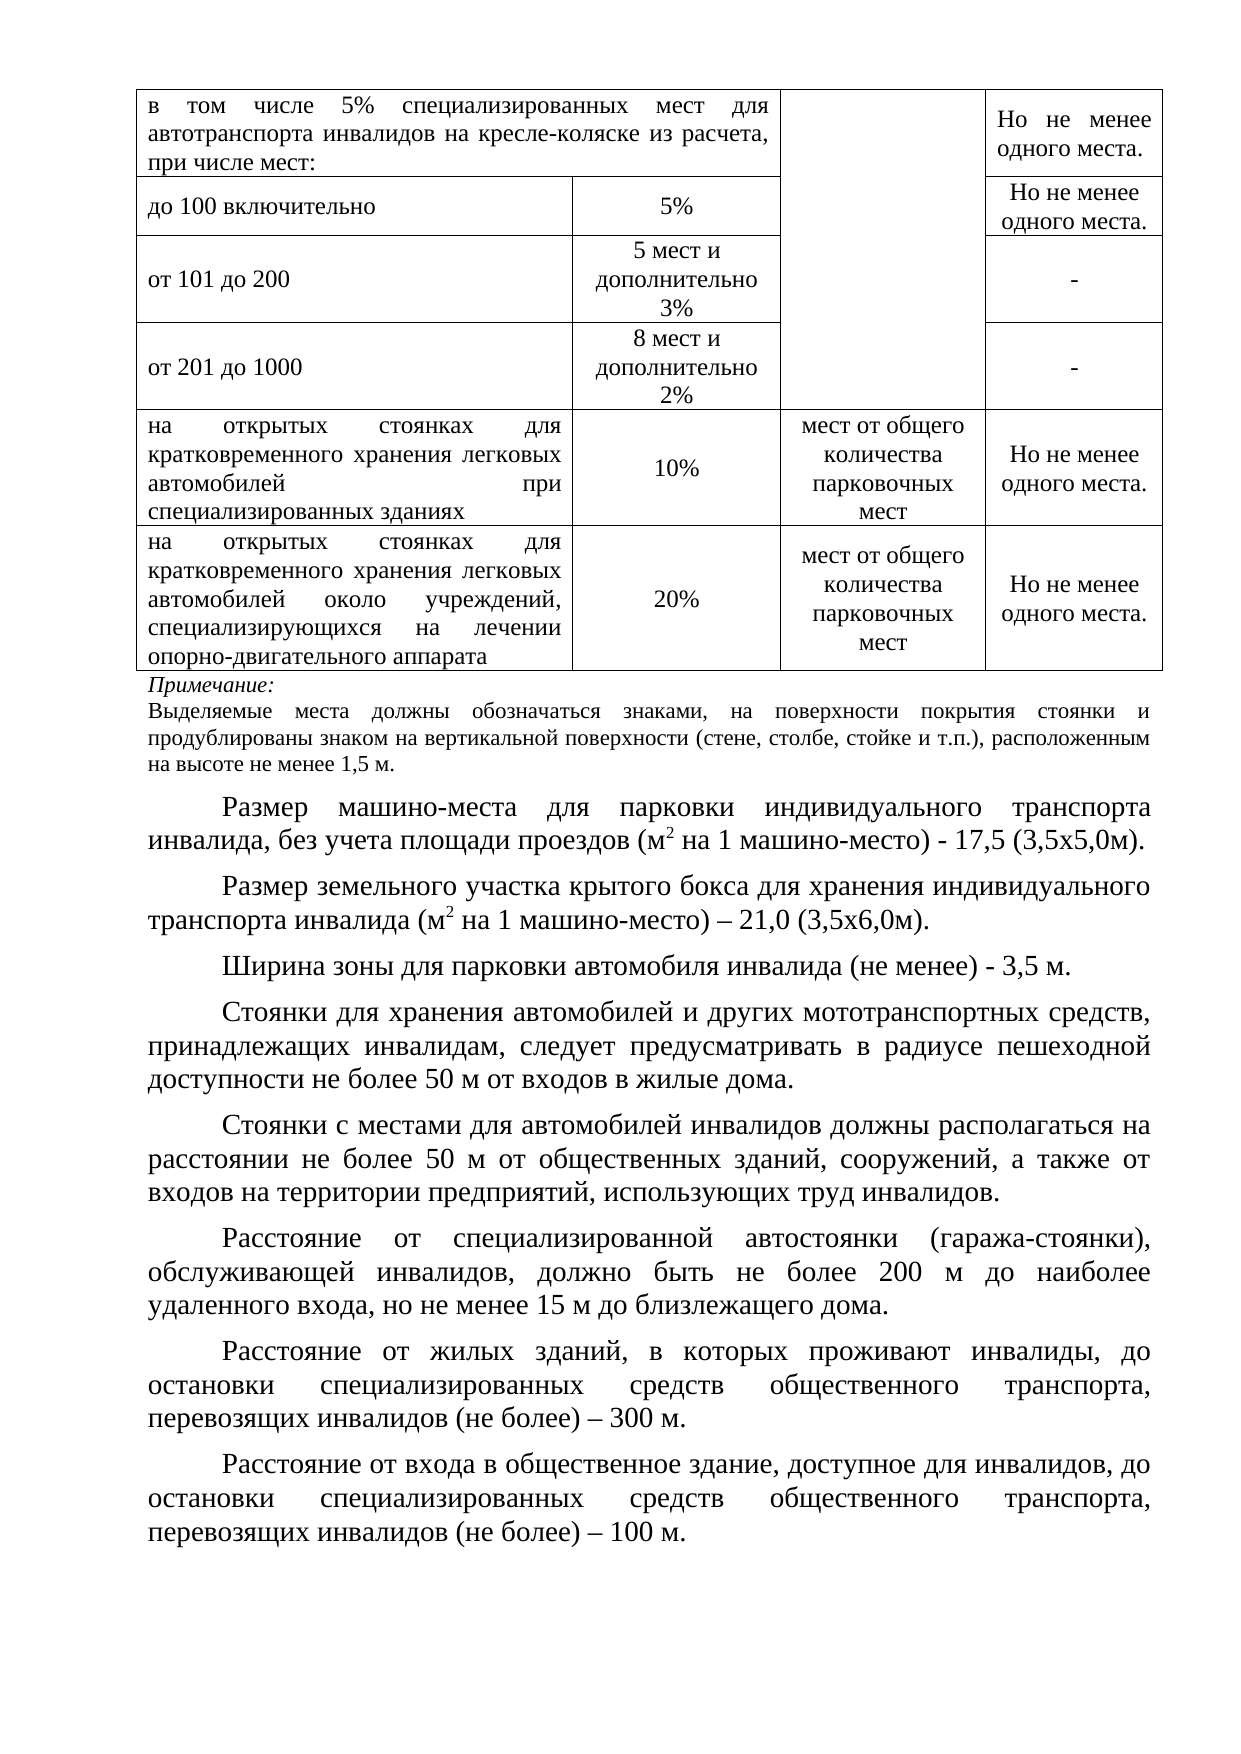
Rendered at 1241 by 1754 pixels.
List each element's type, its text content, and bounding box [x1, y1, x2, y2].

text Расстояние от жилых зданий, в которых проживают инвалиды, до остановки специализированных средств общественного транспорта, перевозящих инвалидов (не более) – 300 м. [148, 1333, 1152, 1434]
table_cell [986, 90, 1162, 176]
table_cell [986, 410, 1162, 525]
text Стоянки с местами для автомобилей инвалидов должны располагаться на расстоянии не более 50 м от общественных зданий, сооружений, а также от входов на территории предприятий, использующих труд инвалидов. [148, 1107, 1152, 1208]
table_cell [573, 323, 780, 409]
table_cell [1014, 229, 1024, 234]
text Расстояние от специализированной автостоянки (гаража-стоянки), обслуживающей инвалидов, должно быть не более 200 м до наиболее удаленного входа, но не менее 15 м до близлежащего дома. [148, 1220, 1152, 1321]
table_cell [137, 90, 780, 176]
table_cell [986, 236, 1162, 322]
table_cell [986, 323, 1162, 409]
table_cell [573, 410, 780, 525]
text Ширина зоны для парковки автомобиля инвалида (не менее) - 3,5 м. [148, 948, 1152, 982]
text Размер земельного участка крытого бокса для хранения индивидуального транспорта инвалида (м2 на 1 машино-место) – 21,0 (3,5х6,0м). [148, 868, 1152, 936]
text Размер машино-места для парковки индивидуального транспорта инвалида, без учета площади проездов (м2 на 1 машино-место) - 17,5 (3,5х5,0м). [148, 789, 1152, 856]
text Выделяемые места должны обозначаться знаками, на поверхности покрытия стоянки и продублированы знаком на вертикальной поверхности (стене, столбе, стойке и т.п.), расположенным на высоте не менее 1,5 м. [148, 697, 1152, 776]
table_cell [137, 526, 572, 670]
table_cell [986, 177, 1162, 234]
text Стоянки для хранения автомобилей и других мототранспортных средств, принадлежащих инвалидам, следует предусматривать в радиусе пешеходной доступности не более 50 м от входов в жилые дома. [148, 994, 1152, 1095]
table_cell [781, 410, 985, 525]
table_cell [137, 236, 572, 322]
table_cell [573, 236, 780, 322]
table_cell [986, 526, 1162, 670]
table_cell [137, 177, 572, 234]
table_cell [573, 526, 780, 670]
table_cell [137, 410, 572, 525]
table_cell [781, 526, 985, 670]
text Примечание: [148, 671, 1152, 697]
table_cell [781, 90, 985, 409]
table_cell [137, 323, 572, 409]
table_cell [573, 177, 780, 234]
text Расстояние от входа в общественное здание, доступное для инвалидов, до остановки специализированных средств общественного транспорта, перевозящих инвалидов (не более) – 100 м. [148, 1447, 1152, 1547]
